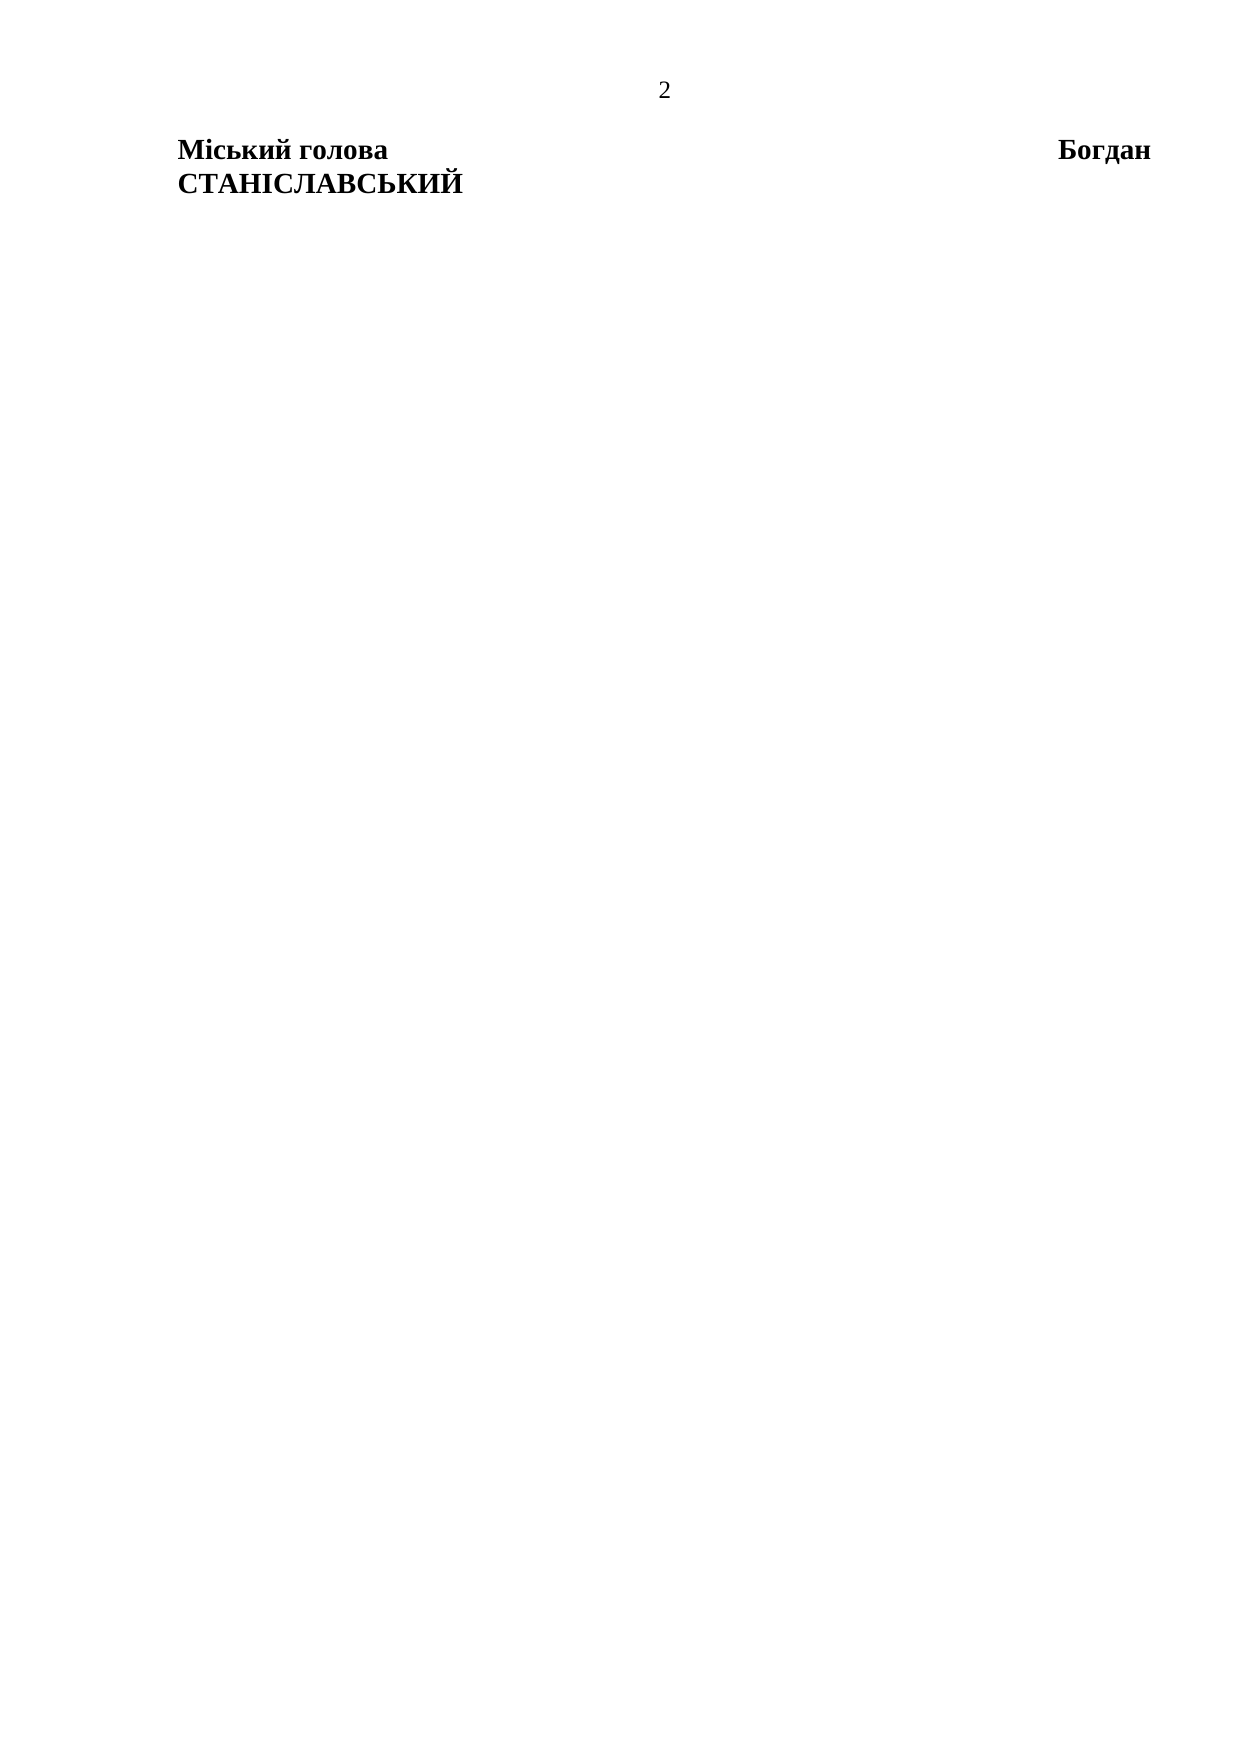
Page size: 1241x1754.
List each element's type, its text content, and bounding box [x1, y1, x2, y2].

text Міський голова Богдан СТАНІСЛАВСЬКИЙ [177, 132, 1152, 199]
